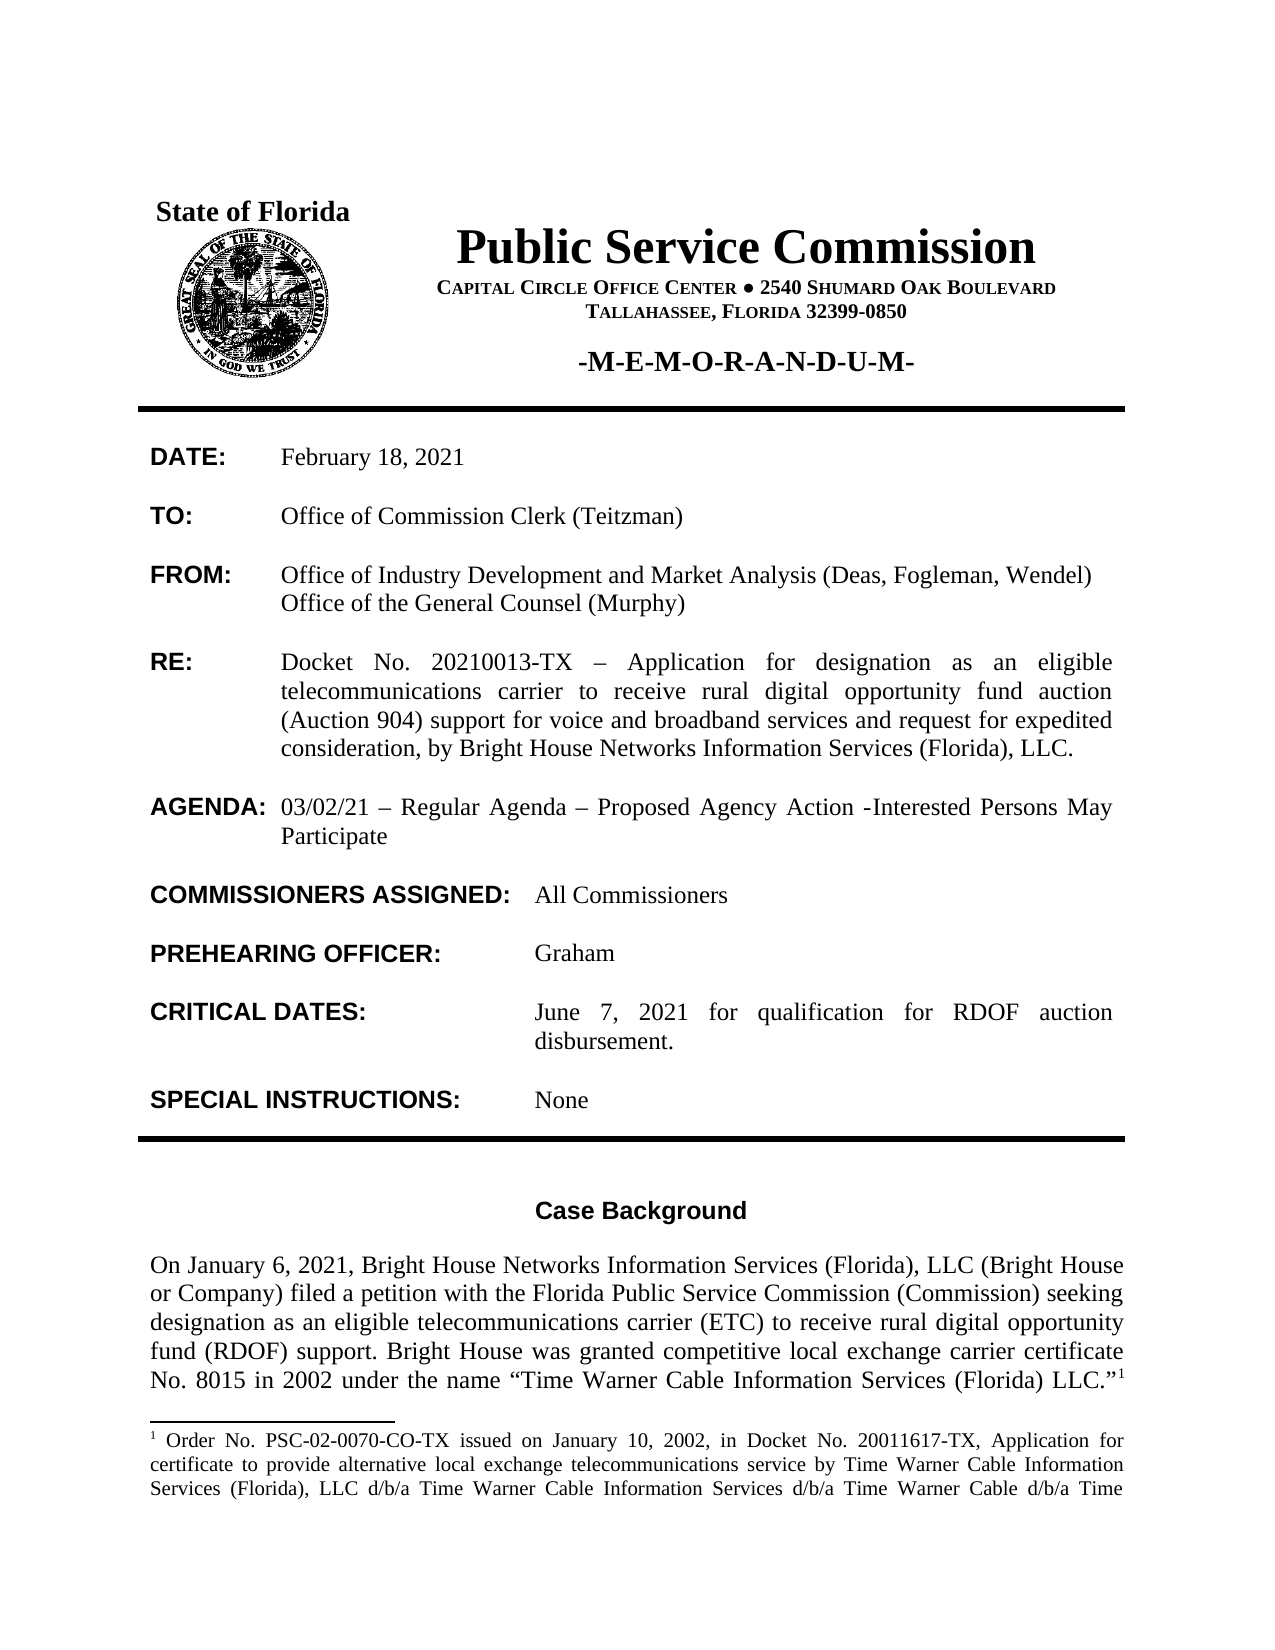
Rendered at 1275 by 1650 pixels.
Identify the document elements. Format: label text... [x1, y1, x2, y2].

subtitle Case Background [150, 1196, 1125, 1225]
table_cell All Commissioners [522, 850, 1125, 908]
table_cell February 18, 2021 [269, 412, 1125, 471]
picture [176, 227, 329, 378]
table_header Public Service Commission Capital Circle Office Center ● 2540 Shumard Oak Boulevard Tallahassee, Florida 32399-0850 -M-E-M-O-R-A-N-D-U-M- [367, 194, 1125, 406]
table_cell CRITICAL DATES: [138, 967, 522, 1055]
table_cell Office of Industry Development and Market Analysis (Deas, Fogleman, Wendel) Office of the General Counsel (Murphy) [269, 530, 1125, 617]
table_cell TO: [138, 471, 268, 530]
table_cell DATE: [138, 412, 268, 471]
table_cell 03/02/21 – Regular Agenda – Proposed Agency Action -Interested Persons May Participate [269, 762, 1125, 850]
table_cell FROM: [138, 530, 268, 617]
table_cell Graham [522, 909, 1125, 967]
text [150, 1250, 1125, 1393]
table_cell Office of Commission Clerk (Teitzman) [269, 471, 1125, 530]
table_cell Docket No. 20210013-TX – Application for designation as an eligible telecommunications carrier to receive rural digital opportunity fund auction (Auction 904) support for voice and broadband services and request for expedited consideration, by Bright House Networks Information Services (Florida), LLC. [269, 617, 1125, 762]
table_cell AGENDA: [138, 762, 268, 850]
table_cell COMMISSIONERS ASSIGNED: [138, 850, 522, 908]
table_cell None [522, 1055, 1125, 1136]
table_cell RE: [138, 617, 268, 762]
table_header State of Florida [138, 194, 367, 406]
table_cell PREHEARING OFFICER: [138, 909, 522, 967]
table_cell June 7, 2021 for qualification for RDOF auction disbursement. [522, 967, 1125, 1055]
table_cell SPECIAL INSTRUCTIONS: [138, 1055, 522, 1136]
